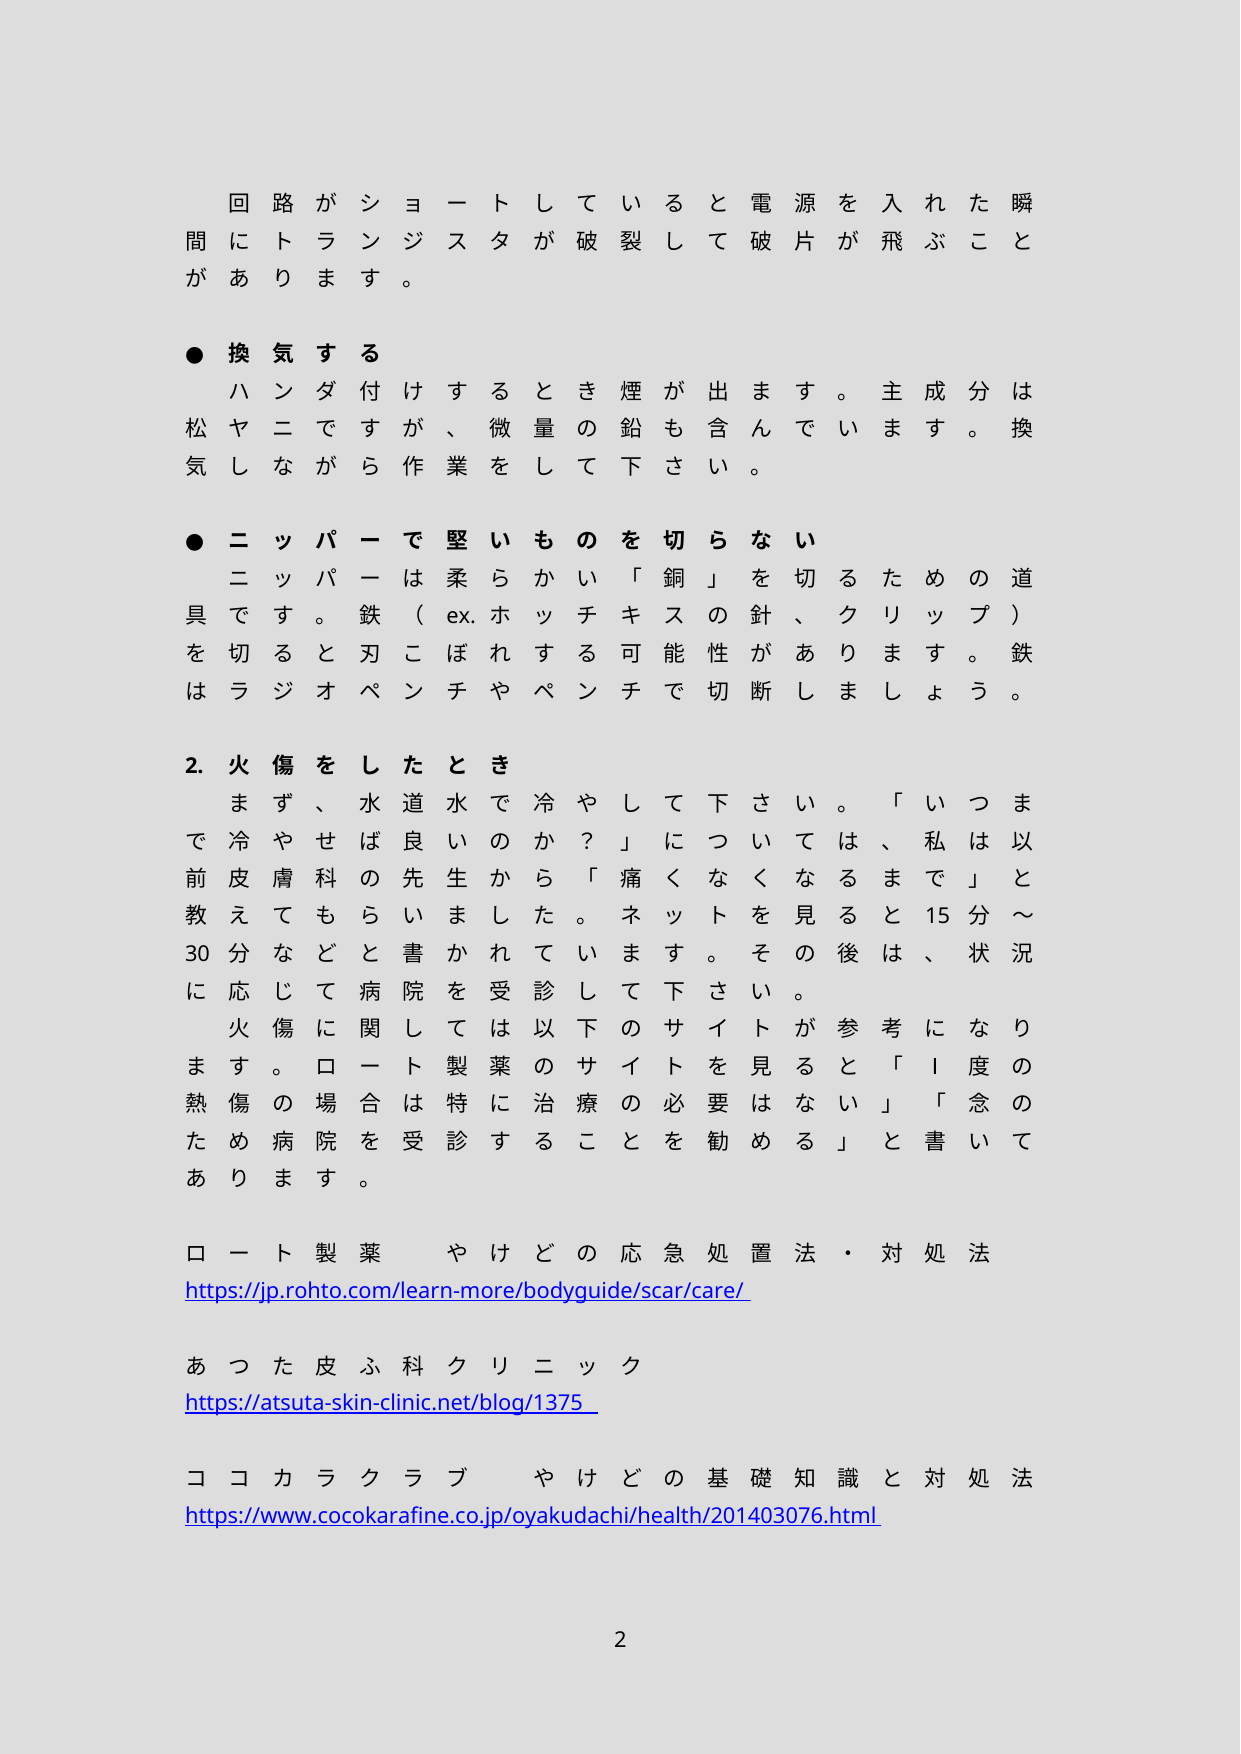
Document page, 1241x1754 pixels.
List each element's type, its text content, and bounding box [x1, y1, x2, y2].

text ココカラクラブ やけどの基礎知識と対処法 [185, 1458, 1056, 1496]
text ● ニッパーで堅いものを切らない [185, 521, 1056, 558]
text ニッパーは柔らかい「銅」を切るための道具です。鉄（ex. ホッチキスの針、クリップ）を切ると刃こぼれする可能性があります。鉄はラジオペンチやペンチで切断しましょう。 [185, 558, 1056, 708]
text https://www.cocokarafine.co.jp/oyakudachi/health/201403076.html [185, 1496, 1056, 1533]
text https://atsuta-skin-clinic.net/blog/1375 [185, 1383, 1056, 1421]
text まず、水道水で冷やして下さい。「いつまで冷やせば良いのか？」については、私は以前皮膚科の先生から「痛くなくなるまで」と教えてもらいました。ネットを見ると15分～30分などと書かれています。その後は、状況に応じて病院を受診して下さい。 [185, 783, 1056, 1008]
text ● 換気する [185, 333, 1056, 371]
text ロート製薬 やけどの応急処置法・対処法 [185, 1233, 1056, 1271]
text 火傷に関しては以下のサイトが参考になります。ロート製薬のサイトを見ると「Ⅰ度の熱傷の場合は特に治療の必要はない」「念のため病院を受診することを勧める」と書いてあります。 [185, 1008, 1056, 1196]
subtitle 火傷をしたとき [185, 746, 1056, 783]
text ハンダ付けするとき煙が出ます。主成分は松ヤニですが、微量の鉛も含んでいます。換気しながら作業をして下さい。 [185, 371, 1056, 483]
text 回路がショートしていると電源を入れた瞬間にトランジスタが破裂して破片が飛ぶことがあります。 [185, 183, 1056, 296]
text https://jp.rohto.com/learn-more/bodyguide/scar/care/ [185, 1271, 1056, 1308]
text あつた皮ふ科クリニック [185, 1346, 1056, 1383]
